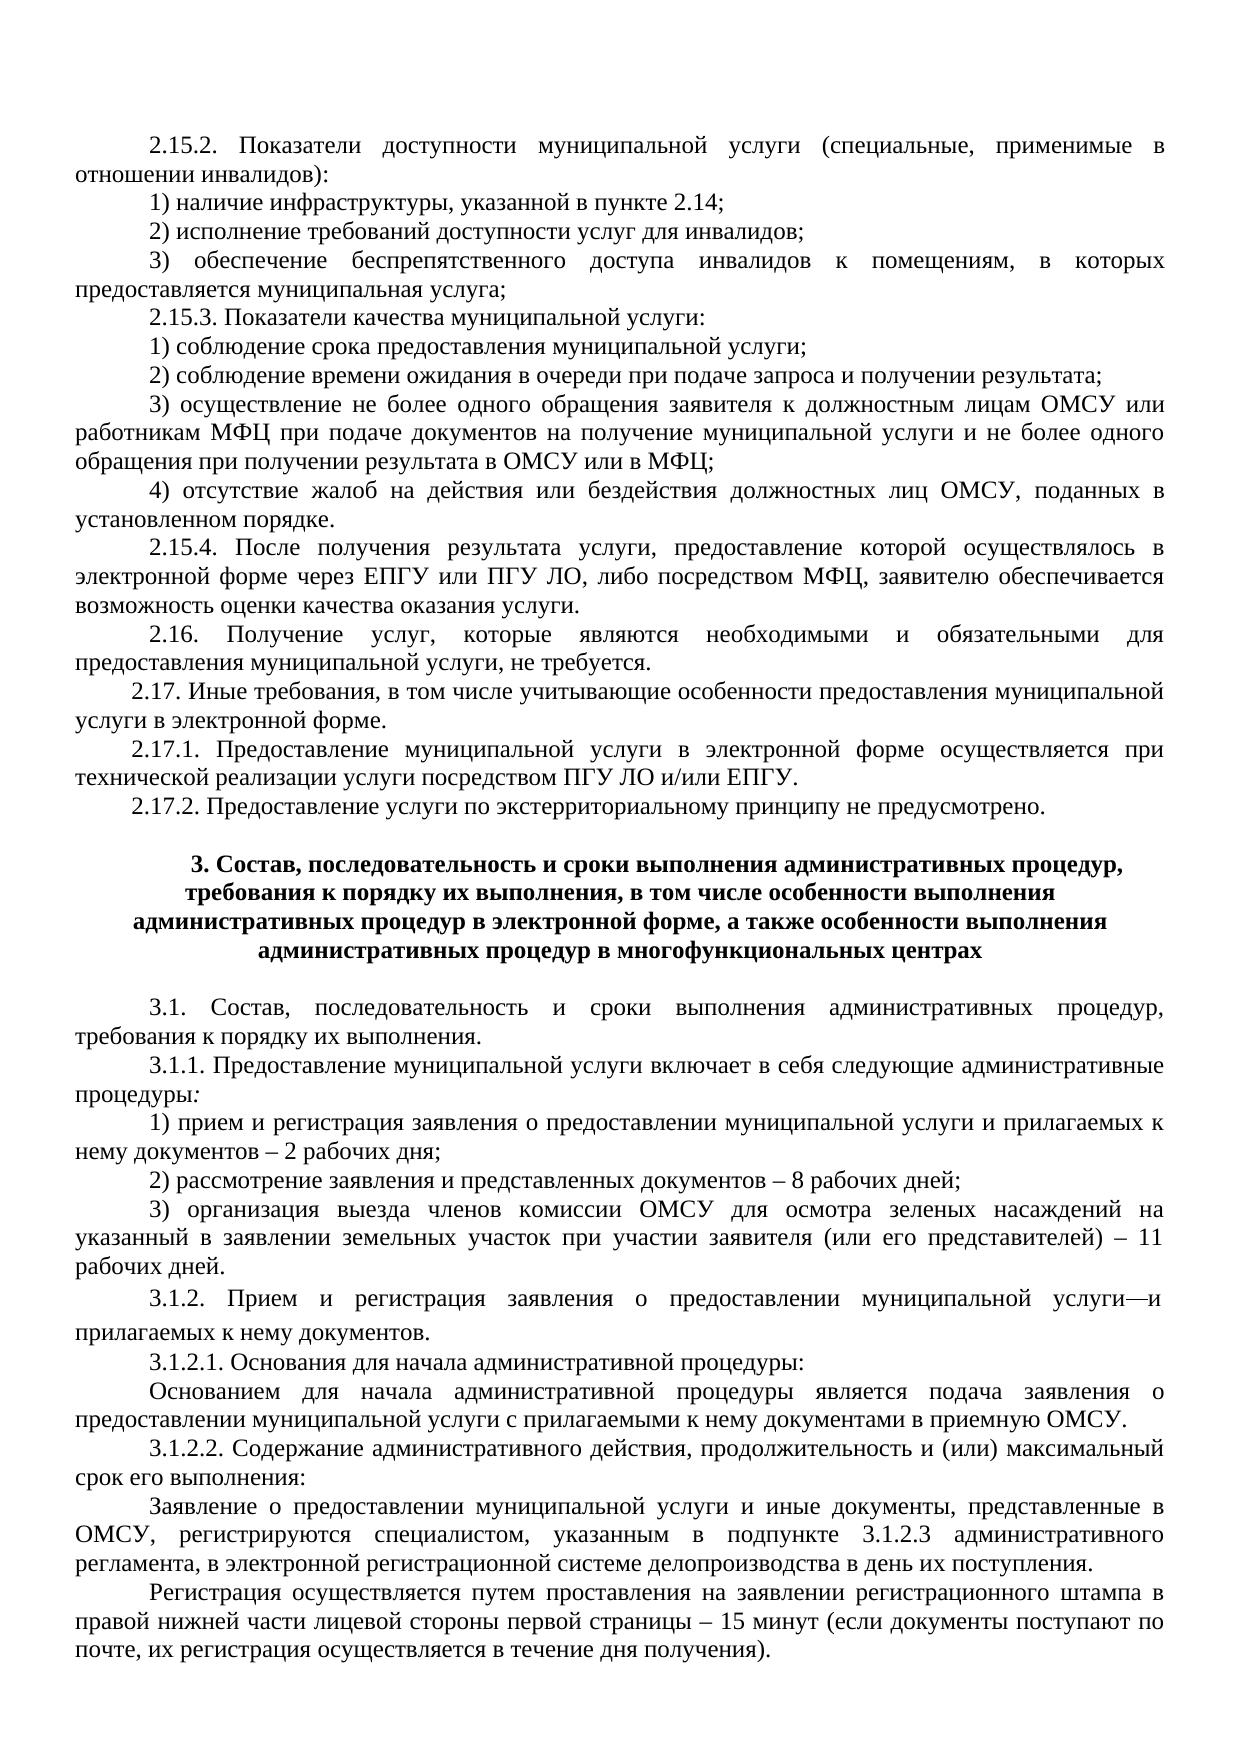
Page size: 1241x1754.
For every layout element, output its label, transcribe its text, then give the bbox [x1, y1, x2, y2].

text 3.1.2.1. Основания для начала административной процедуры: [75, 1347, 1165, 1376]
text 2.16. Получение услуг, которые являются необходимыми и обязательными для предоставления муниципальной услуги, не требуется. [75, 619, 1165, 676]
text 2.15.3. Показатели качества муниципальной услуги: [75, 302, 1165, 331]
text 1) наличие инфраструктуры, указанной в пункте 2.14; [75, 187, 1165, 216]
text 3) осуществление не более одного обращения заявителя к должностным лицам ОМСУ или работникам МФЦ при подаче документов на получение муниципальной услуги и не более одного обращения при получении результата в ОМСУ или в МФЦ; [75, 389, 1165, 475]
text 2.17. Иные требования, в том числе учитывающие особенности предоставления муниципальной услуги в электронной форме. [75, 676, 1165, 734]
text 3.1.1. Предоставление муниципальной услуги включает в себя следующие административные процедуры: [75, 1050, 1165, 1107]
text 4) отсутствие жалоб на действия или бездействия должностных лиц ОМСУ, поданных в установленном порядке. [75, 475, 1165, 532]
text 2.17.2. Предоставление услуги по экстерриториальному принципу не предусмотрено. [75, 791, 1165, 820]
text 2.15.4. После получения результата услуги, предоставление которой осуществлялось в электронной форме через ЕПГУ или ПГУ ЛО, либо посредством МФЦ, заявителю обеспечивается возможность оценки качества оказания услуги. [75, 532, 1165, 619]
text 3. Состав, последовательность и сроки выполнения административных процедур, требования к порядку их выполнения, в том числе особенности выполнения административных процедур в электронной форме, а также особенности выполнения административных процедур в многофункциональных центрах [75, 849, 1165, 964]
text 2) соблюдение времени ожидания в очереди при подаче запроса и получении результата; [75, 360, 1165, 389]
text 3) организация выезда членов комиссии ОМСУ для осмотра зеленых насаждений на указанный в заявлении земельных участок при участии заявителя (или его представителей) – 11 рабочих дней. [75, 1194, 1165, 1280]
text Заявление о предоставлении муниципальной услуги и иные документы, представленные в ОМСУ, регистрируются специалистом, указанным в подпункте 3.1.2.3 административного регламента, в электронной регистрационной системе делопроизводства в день их поступления. [75, 1491, 1165, 1577]
text 2.17.1. Предоставление муниципальной услуги в электронной форме осуществляется при технической реализации услуги посредством ПГУ ЛО и/или ЕПГУ. [75, 734, 1165, 791]
text 1) прием и регистрация заявления о предоставлении муниципальной услуги и прилагаемых к нему документов – 2 рабочих дня; [75, 1107, 1165, 1165]
text 1) соблюдение срока предоставления муниципальной услуги; [75, 331, 1165, 360]
text Регистрация осуществляется путем проставления на заявлении регистрационного штампа в правой нижней части лицевой стороны первой страницы – 15 минут (если документы поступают по почте, их регистрация осуществляется в течение дня получения). [75, 1577, 1165, 1663]
text 2) исполнение требований доступности услуг для инвалидов; [75, 216, 1165, 245]
text 3.1.2.2. Содержание административного действия, продолжительность и (или) максимальный срок его выполнения: [75, 1433, 1165, 1491]
text 3.1.2. Прием и регистрация заявления о предоставлении муниципальной услуги и прилагаемых к нему документов. [75, 1280, 1161, 1347]
text 2.15.2. Показатели доступности муниципальной услуги (специальные, применимые в отношении инвалидов): [75, 130, 1165, 187]
text 3.1. Состав, последовательность и сроки выполнения административных процедур, требования к порядку их выполнения. [75, 992, 1165, 1050]
text 2) рассмотрение заявления и представленных документов – 8 рабочих дней; [75, 1165, 1165, 1194]
text 3) обеспечение беспрепятственного доступа инвалидов к помещениям, в которых предоставляется муниципальная услуга; [75, 245, 1165, 302]
text Основанием для начала административной процедуры является подача заявления о предоставлении муниципальной услуги с прилагаемыми к нему документами в приемную ОМСУ. [75, 1376, 1165, 1433]
